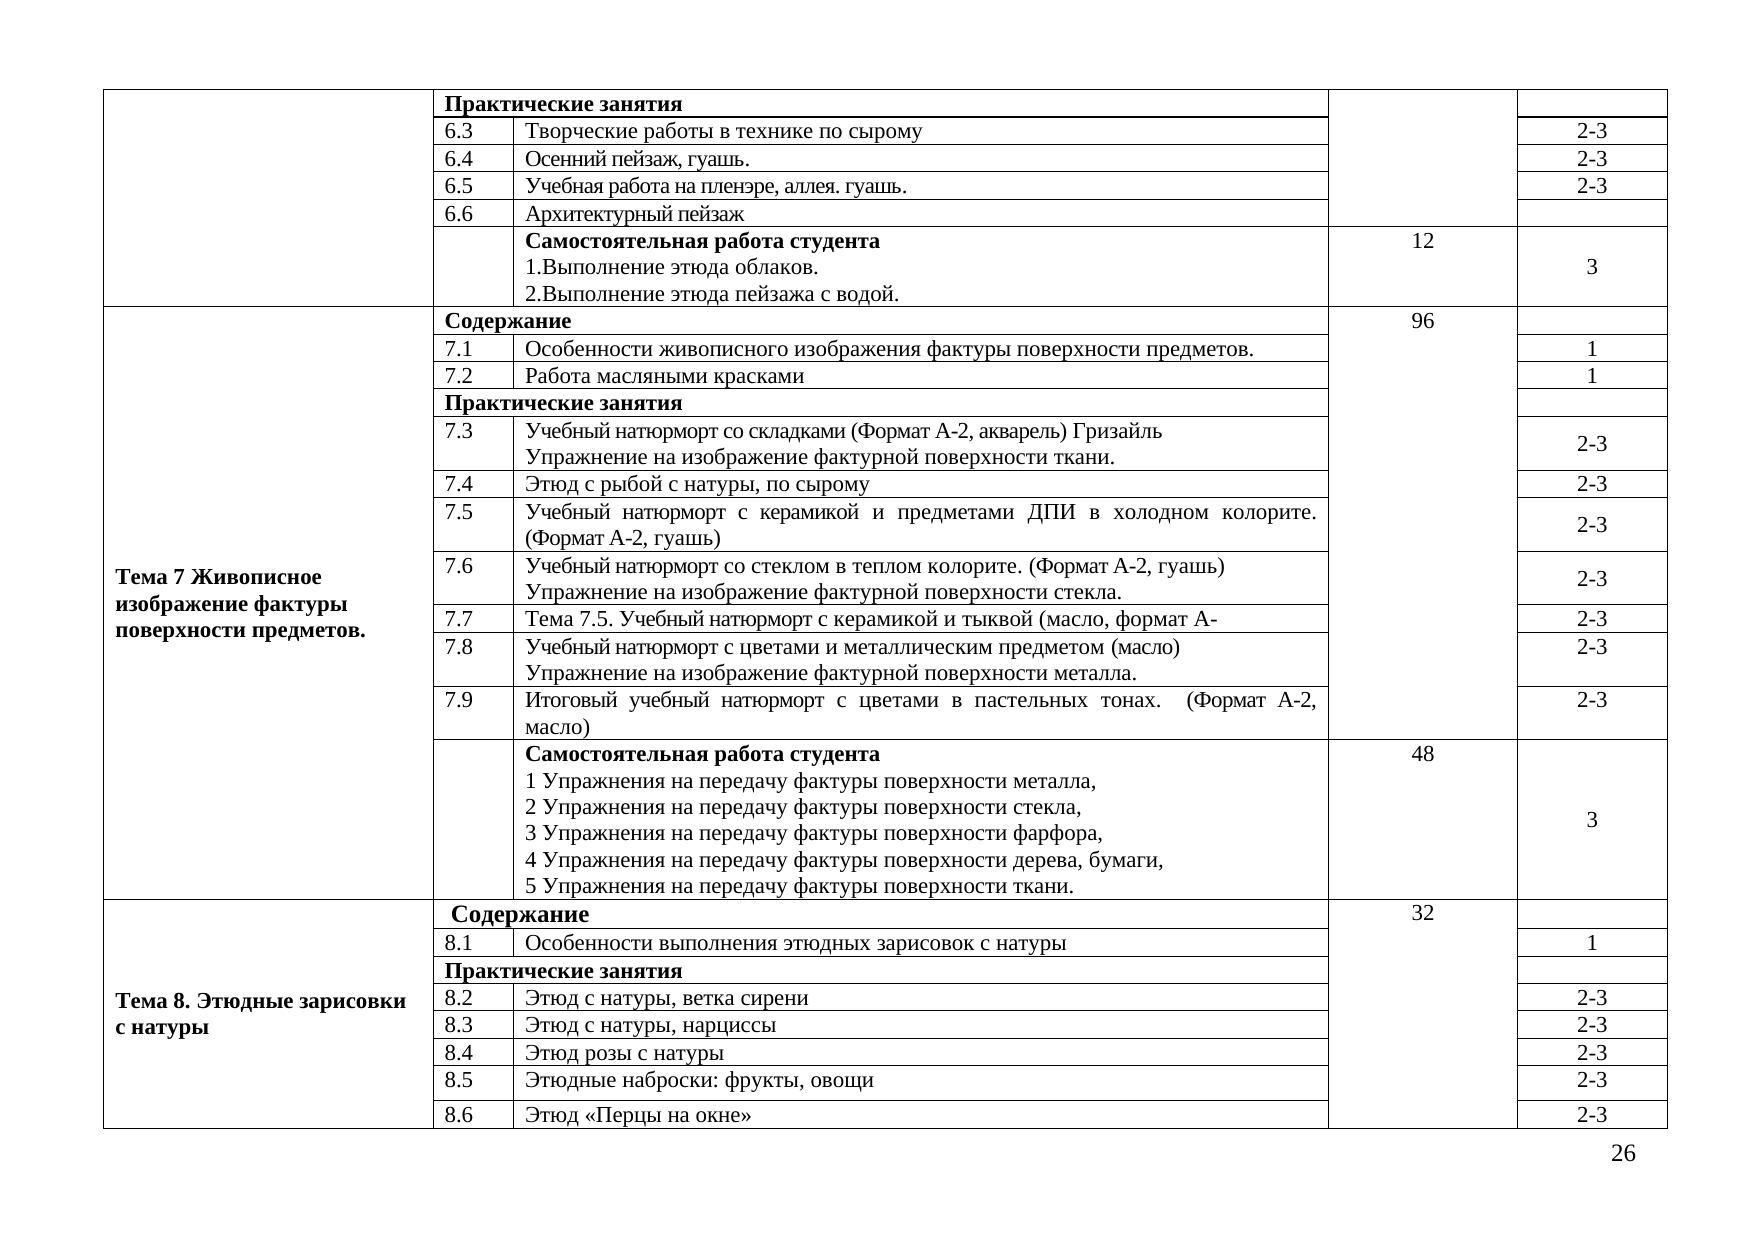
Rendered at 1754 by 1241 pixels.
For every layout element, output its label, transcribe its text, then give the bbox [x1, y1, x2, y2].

table_cell 8.1 [434, 929, 513, 956]
table_cell Тема 7.5. Учебный натюрморт с керамикой и тыквой (масло, формат А- [514, 605, 1328, 632]
table_cell 1 [1518, 929, 1667, 956]
table_cell 2-3 [1518, 145, 1667, 171]
table_cell Этюдные наброски: фрукты, овощи [514, 1066, 1328, 1100]
table_cell Творческие работы в технике по сырому [514, 118, 1328, 144]
table_cell Самостоятельная работа студента 1 Упражнения на передачу фактуры поверхности металла, 2 Упражнения на передачу фактуры поверхности стекла, 3 Упражнения на передачу фактуры поверхности фарфора, 4 Упражнения на передачу фактуры поверхности дерева, бумаги, 5 Упражнения на передачу фактуры поверхности ткани. [514, 740, 1328, 898]
table_cell Особенности выполнения этюдных зарисовок с натуры [514, 929, 1328, 956]
table_cell [1518, 389, 1667, 416]
table_cell [1518, 900, 1667, 928]
table_cell Архитектурный пейзаж [514, 200, 1328, 226]
table_cell Тема 8. Этюдные зарисовки с натуры [104, 900, 433, 1127]
table_cell [1518, 200, 1667, 226]
table_cell Этюд с рыбой с натуры, по сырому [514, 471, 1328, 497]
table_cell 8.2 [434, 984, 513, 1010]
table_cell 8.5 [434, 1066, 513, 1100]
table_cell Тема 7 Живописное изображение фактуры поверхности предметов. [104, 307, 433, 898]
table_cell 2-3 [1518, 498, 1667, 551]
table_cell Этюд розы с натуры [514, 1039, 1328, 1065]
table_cell 2-3 [1518, 605, 1667, 632]
table_cell 2-3 [1518, 552, 1667, 604]
table_cell Учебный натюрморт со стеклом в теплом колорите. (Формат А-2, гуашь) Упражнение на изображение фактурной поверхности стекла. [514, 552, 1328, 604]
table_cell 2-3 [1518, 1039, 1667, 1065]
table_cell 1 [1518, 335, 1667, 361]
table_cell Практические занятия [434, 389, 1328, 416]
table_cell [434, 227, 513, 306]
table_cell 7.6 [434, 552, 513, 604]
table_cell Особенности живописного изображения фактуры поверхности предметов. [514, 335, 1328, 361]
table_cell 2-3 [1518, 471, 1667, 497]
table_cell 6.4 [434, 145, 513, 171]
table_cell 7.8 [434, 633, 513, 686]
table_cell [1518, 957, 1667, 983]
table_cell 2-3 [1518, 633, 1667, 686]
table_cell 8.3 [434, 1011, 513, 1038]
table_cell 7.9 [434, 687, 513, 739]
table_cell Учебный натюрморт с керамикой и предметами ДПИ в холодном колорите. (Формат А-2, гуашь) [514, 498, 1328, 551]
table_cell 48 [1329, 740, 1517, 898]
table_cell 6.6 [434, 200, 513, 226]
table_cell 6.5 [434, 172, 513, 199]
table_cell 8.6 [434, 1101, 513, 1127]
table_cell 2-3 [1518, 118, 1667, 144]
table_cell [1518, 90, 1667, 116]
table_cell Осенний пейзаж, гуашь. [514, 145, 1328, 171]
table_cell Этюд с натуры, нарциссы [514, 1011, 1328, 1038]
table_cell 8.4 [434, 1039, 513, 1065]
table_cell 2-3 [1518, 417, 1667, 469]
table_cell Этюд «Перцы на окне» [514, 1101, 1328, 1127]
table_cell 3 [1518, 740, 1667, 898]
table_cell Итоговый учебный натюрморт с цветами в пастельных тонах. (Формат А-2, масло) [514, 687, 1328, 739]
table_cell 96 [1329, 307, 1517, 739]
table_cell Этюд с натуры, ветка сирени [514, 984, 1328, 1010]
table_cell Учебный натюрморт со складками (Формат А-2, акварель) Гризайль Упражнение на изображение фактурной поверхности ткани. [514, 417, 1328, 469]
table_cell 2-3 [1518, 1011, 1667, 1038]
table_cell 7.1 [434, 335, 513, 361]
table_cell 6.3 [434, 118, 513, 144]
table_cell 32 [1329, 900, 1517, 1127]
table_cell 2-3 [1518, 687, 1667, 739]
table_cell Содержание [434, 900, 1328, 928]
table_cell 2-3 [1518, 172, 1667, 199]
table_cell 7.5 [434, 498, 513, 551]
table_cell 7.2 [434, 362, 513, 388]
table_cell Практические занятия [434, 90, 1328, 116]
table_cell Практические занятия [434, 957, 1328, 983]
table_cell 7.3 [434, 417, 513, 469]
table_cell 2-3 [1518, 1101, 1667, 1127]
table_cell Учебная работа на пленэре, аллея. гуашь. [514, 172, 1328, 199]
table_cell 1 [1518, 362, 1667, 388]
table_cell 7.4 [434, 471, 513, 497]
table_cell Учебный натюрморт с цветами и металлическим предметом (масло) Упражнение на изображение фактурной поверхности металла. [514, 633, 1328, 686]
table_cell 2-3 [1518, 984, 1667, 1010]
table_cell Содержание [434, 307, 1328, 333]
table_cell [434, 740, 513, 898]
table_cell Самостоятельная работа студента 1.Выполнение этюда облаков. 2.Выполнение этюда пейзажа с водой. [514, 227, 1328, 306]
table_cell 7.7 [434, 605, 513, 632]
table_cell 12 [1329, 227, 1517, 306]
table_cell 3 [1518, 227, 1667, 306]
table_cell 2-3 [1518, 1066, 1667, 1100]
table_cell Работа масляными красками [514, 362, 1328, 388]
table_cell [1518, 307, 1667, 333]
